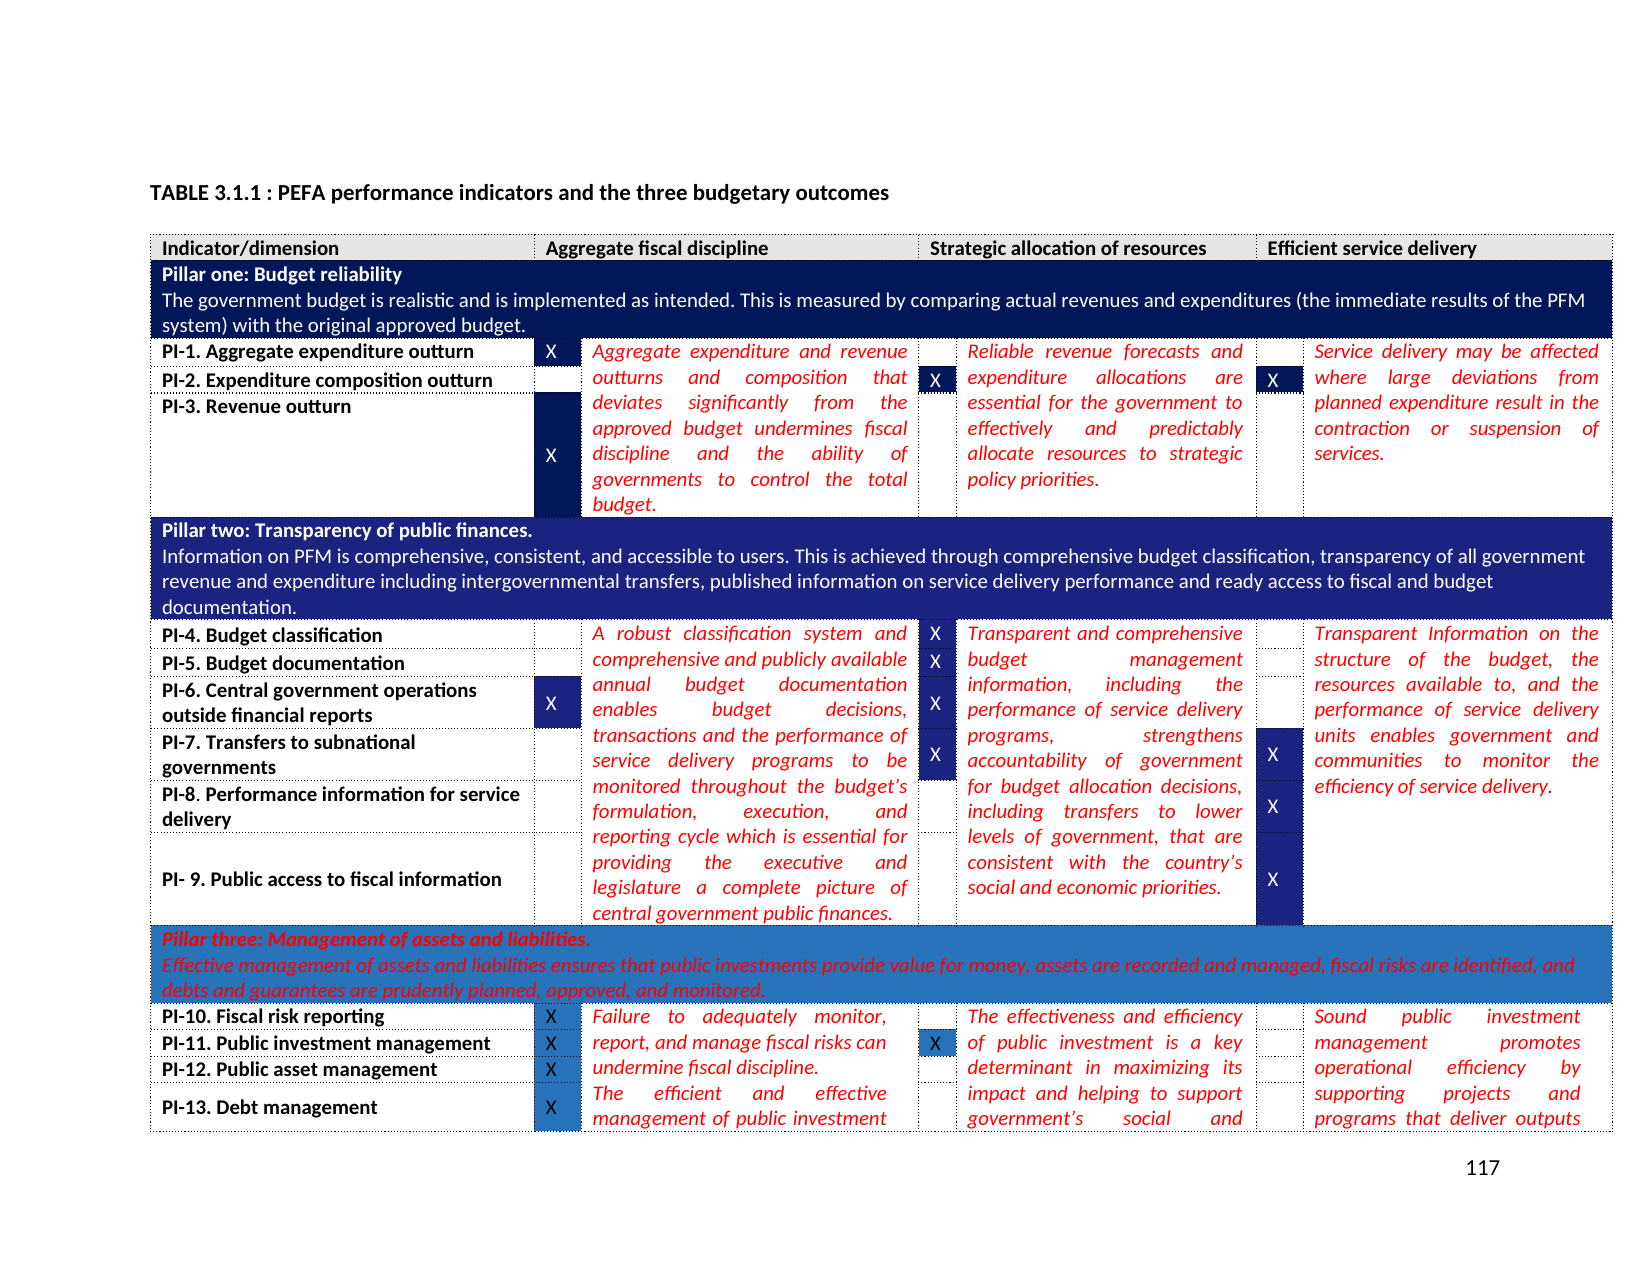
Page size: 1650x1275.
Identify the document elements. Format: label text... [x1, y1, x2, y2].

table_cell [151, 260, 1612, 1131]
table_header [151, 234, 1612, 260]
text TABLE 3.1.1 : PEFA performance indicators and the three budgetary outcomes [150, 178, 1500, 206]
